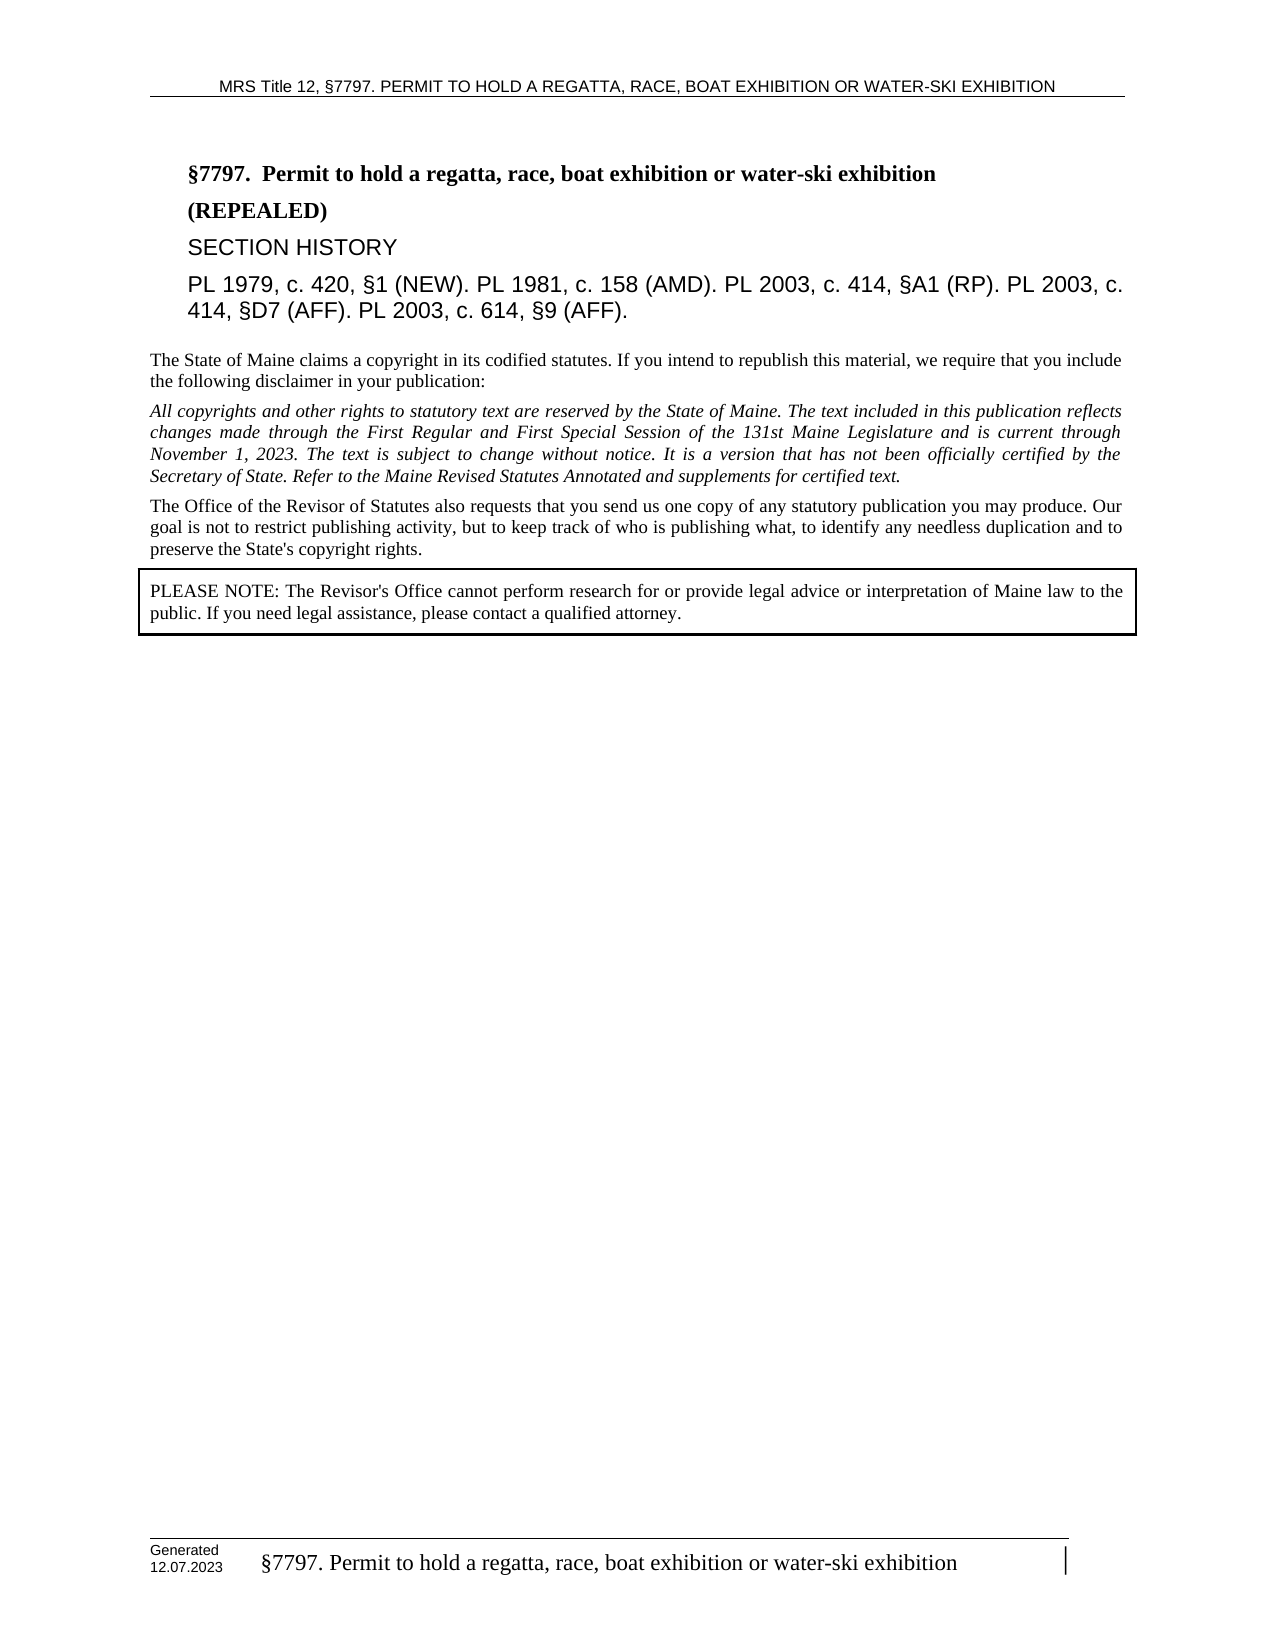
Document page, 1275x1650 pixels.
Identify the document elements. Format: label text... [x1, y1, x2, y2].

text PLEASE NOTE: The Revisor's Office cannot perform research for or provide legal advice or interpretation of Maine law to the public. If you need legal assistance, please contact a qualified attorney. [140, 570, 1135, 633]
text PL 1979, c. 420, §1 (NEW). PL 1981, c. 158 (AMD). PL 2003, c. 414, §A1 (RP). PL 2003, c. 414, §D7 (AFF). PL 2003, c. 614, §9 (AFF). [187, 271, 1125, 323]
text All copyrights and other rights to statutory text are reserved by the State of Maine. The text included in this publication reflects changes made through the First Regular and First Special Session of the 131st Maine Legislature and is current through November 1, 2023 . The text is subject to change without notice. It is a version that has not been officially certified by the Secretary of State. Refer to the Maine Revised Statutes Annotated and supplements for certified text. [150, 400, 1125, 486]
text SECTION HISTORY [187, 234, 1125, 260]
text §7797. Permit to hold a regatta, race, boat exhibition or water-ski exhibition [187, 160, 1125, 187]
text (REPEALED) [187, 197, 1125, 223]
text The State of Maine claims a copyright in its codified statutes. If you intend to republish this material, we require that you include the following disclaimer in your publication: [150, 348, 1125, 392]
text The Office of the Revisor of Statutes also requests that you send us one copy of any statutory publication you may produce. Our goal is not to restrict publishing activity, but to keep track of who is publishing what, to identify any needless duplication and to preserve the State's copyright rights. [150, 494, 1125, 559]
